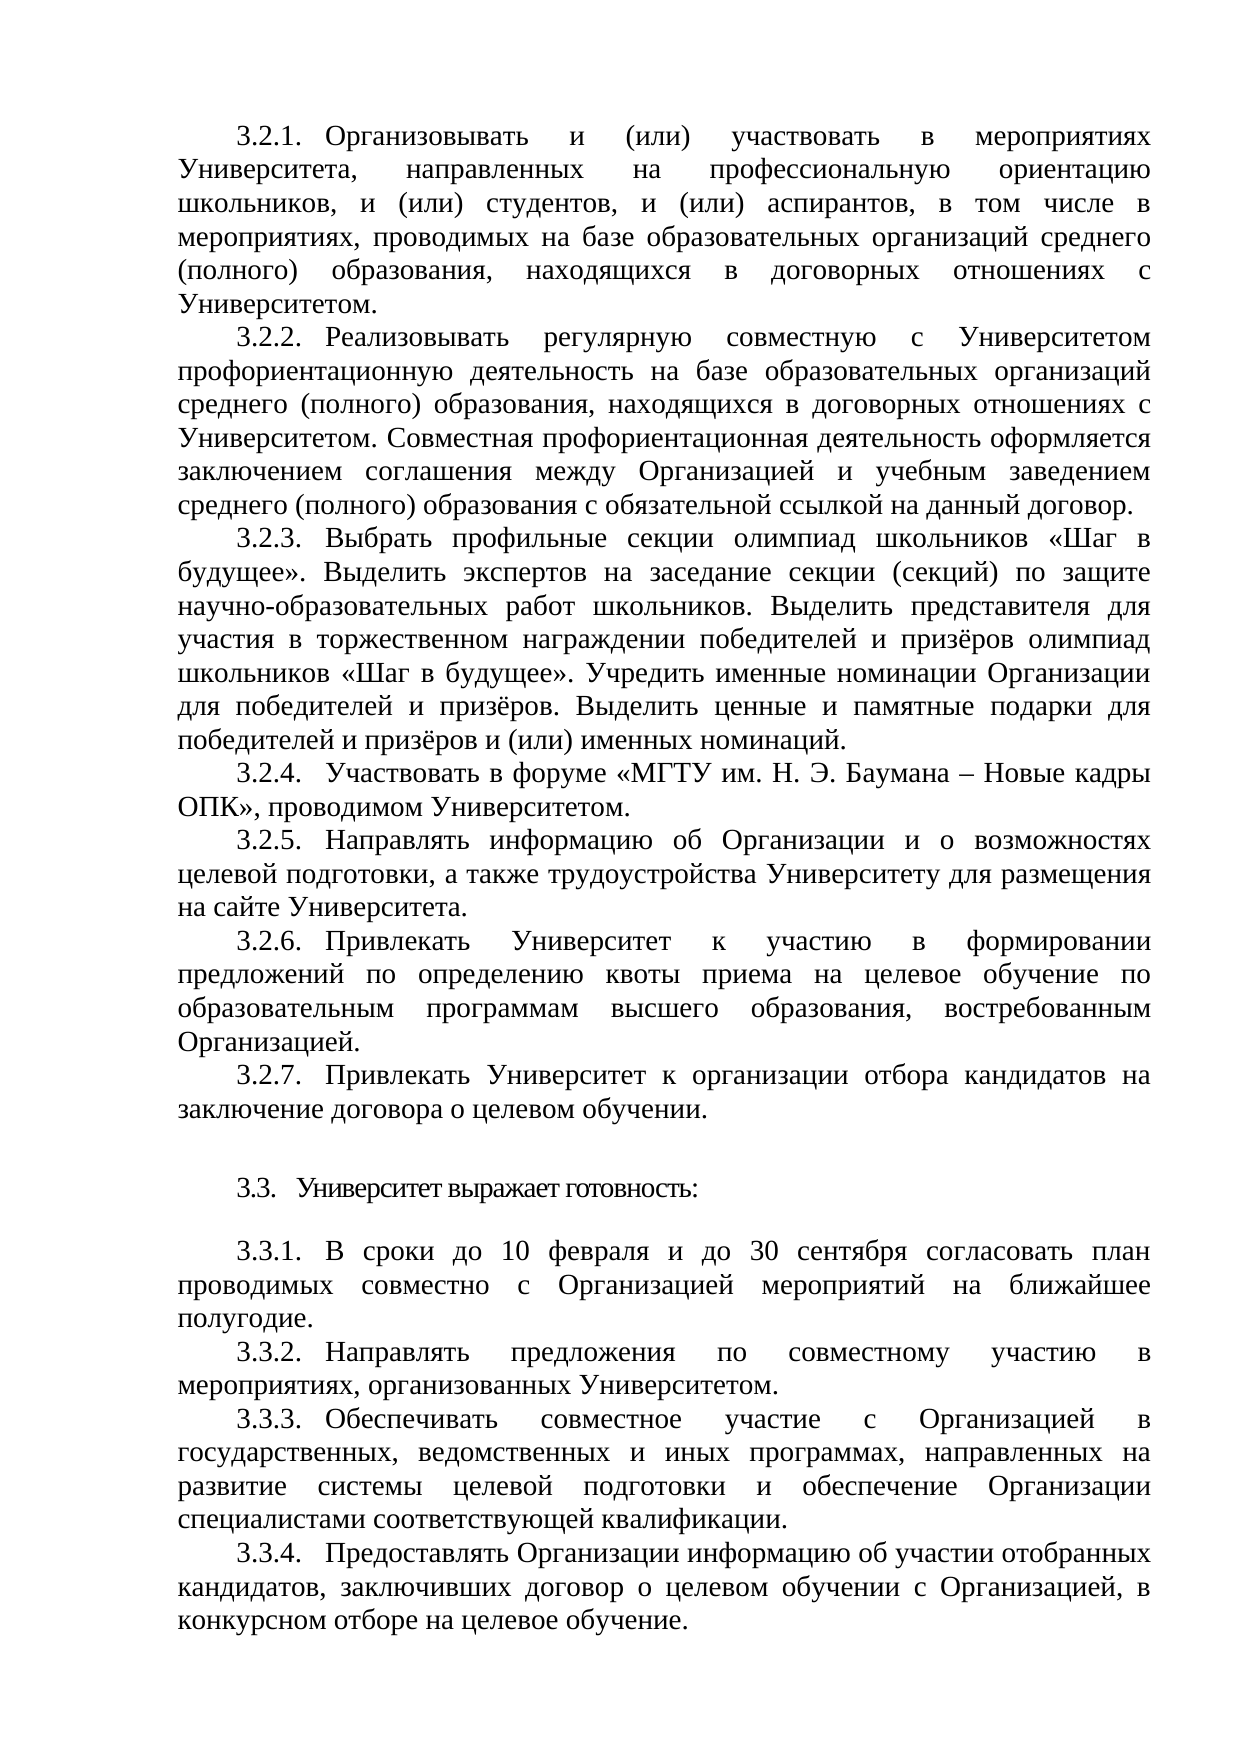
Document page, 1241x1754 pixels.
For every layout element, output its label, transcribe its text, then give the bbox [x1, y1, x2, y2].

list Участвовать в форуме «МГТУ им. Н. Э. Баумана – Новые кадры ОПК», проводимом Университетом. [177, 755, 1152, 822]
list Привлекать Университет к участию в формировании предложений по определению квоты приема на целевое обучение по образовательным программам высшего образования, востребованным Организацией. [177, 923, 1152, 1057]
list Обеспечивать совместное участие с Организацией в государственных, ведомственных и иных программах, направленных на развитие системы целевой подготовки и обеспечение Организации специалистами соответствующей квалификации. [177, 1401, 1152, 1535]
list Реализовывать регулярную совместную с Университетом профориентационную деятельность на базе образовательных организаций среднего (полного) образования, находящихся в договорных отношениях с Университетом. Совместная профориентационная деятельность оформляется заключением соглашения между Организацией и учебным заведением среднего (полного) образования с обязательной ссылкой на данный договор. [177, 319, 1152, 521]
list Организовывать и (или) участвовать в мероприятиях Университета, направленных на профессиональную ориентацию школьников, и (или) студентов, и (или) аспирантов, в том числе в мероприятиях, проводимых на базе образовательных организаций среднего (полного) образования, находящихся в договорных отношениях с Университетом. [177, 118, 1152, 319]
list Привлекать Университет к организации отбора кандидатов на заключение договора о целевом обучении. [177, 1057, 1152, 1124]
title Университет выражает готовность: [177, 1170, 1152, 1204]
list В сроки до 10 февраля и до 30 сентября согласовать план проводимых совместно с Организацией мероприятий на ближайшее полугодие. [177, 1233, 1152, 1334]
list Направлять предложения по совместному участию в мероприятиях, организованных Университетом. [177, 1334, 1152, 1401]
list Выбрать профильные секции олимпиад школьников «Шаг в будущее». Выделить экспертов на заседание секции (секций) по защите научно-образовательных работ школьников. Выделить представителя для участия в торжественном награждении победителей и призёров олимпиад школьников «Шаг в будущее». Учредить именные номинации Организации для победителей и призёров. Выделить ценные и памятные подарки для победителей и призёров и (или) именных номинаций. [177, 521, 1152, 755]
list Предоставлять Организации информацию об участии отобранных кандидатов, заключивших договор о целевом обучении с Организацией, в конкурсном отборе на целевое обучение. [177, 1535, 1152, 1636]
list Направлять информацию об Организации и о возможностях целевой подготовки, а также трудоустройства Университету для размещения на сайте Университета. [177, 822, 1152, 923]
